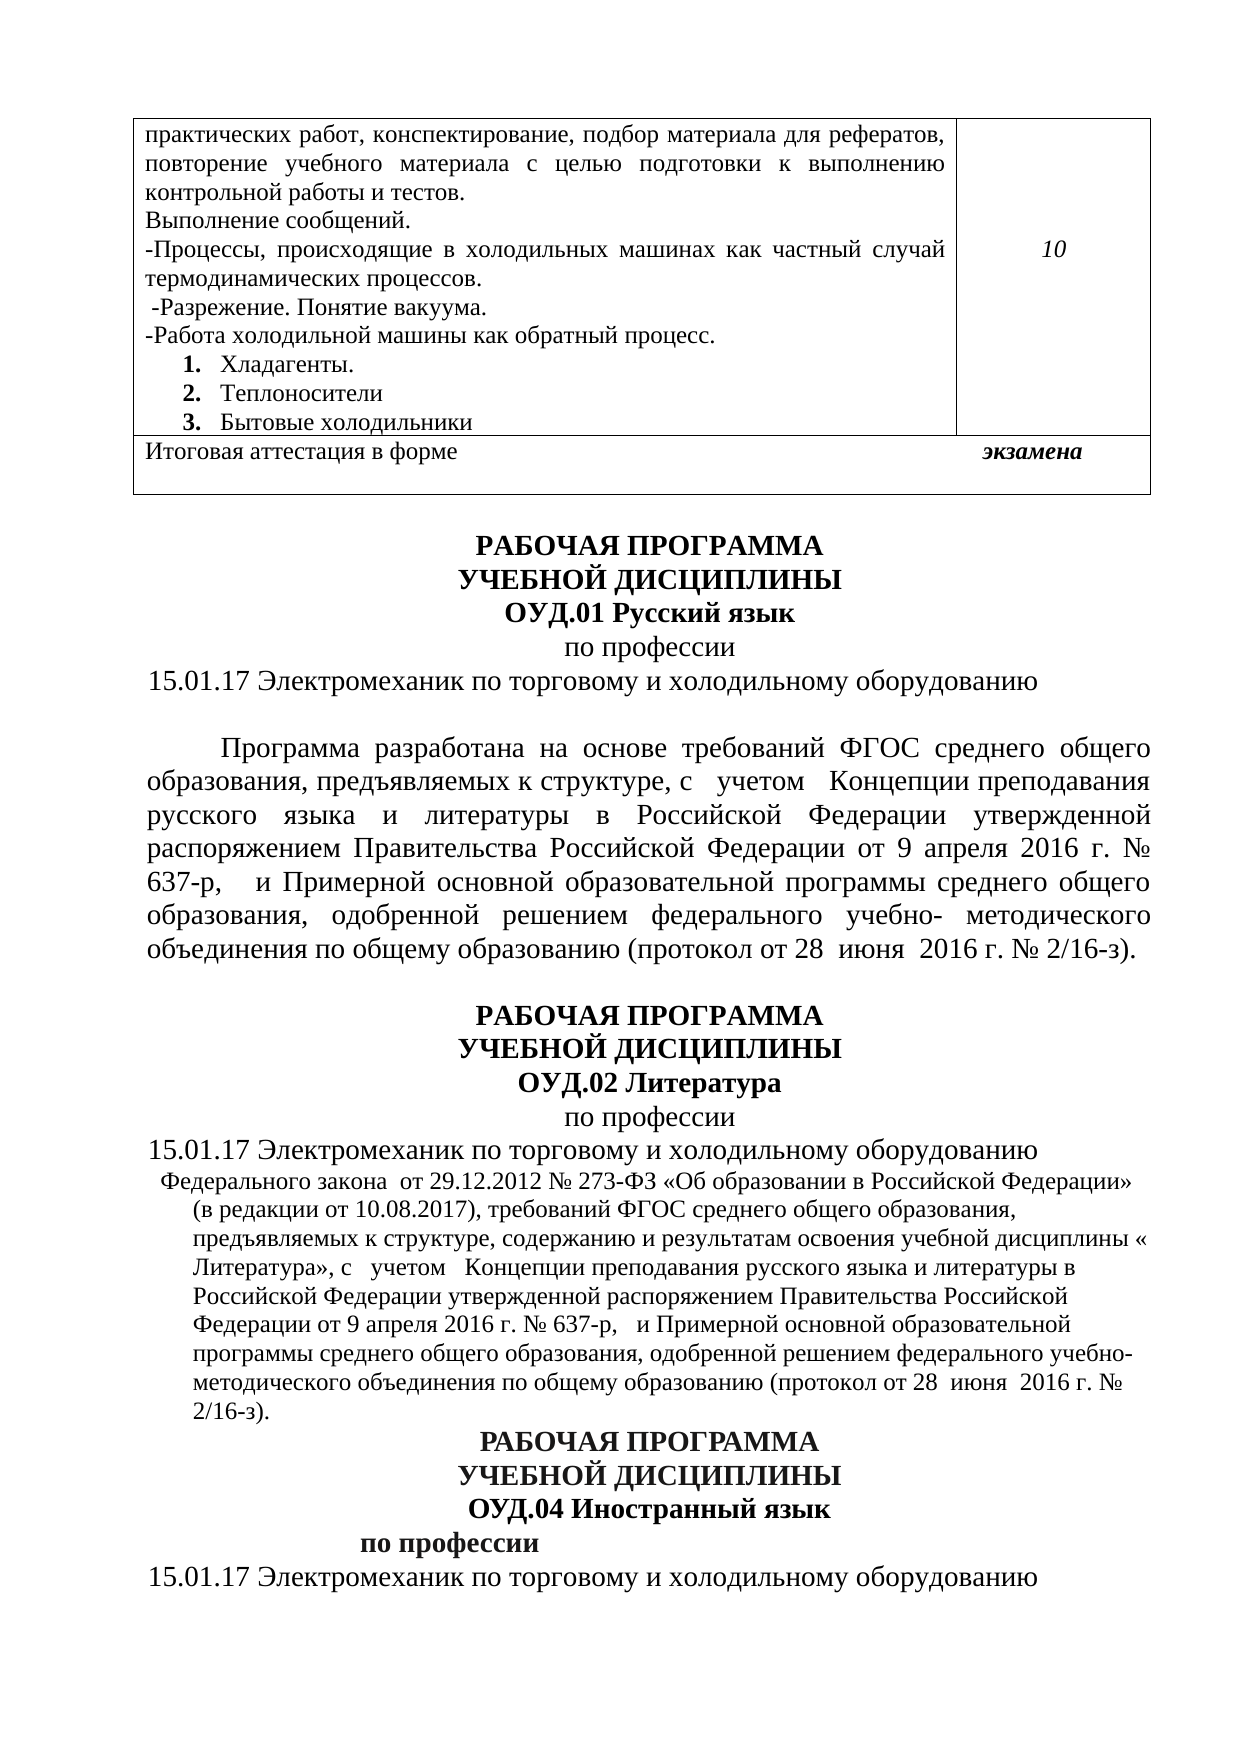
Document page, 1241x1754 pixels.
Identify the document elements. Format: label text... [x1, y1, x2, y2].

text по профессии [148, 629, 1152, 663]
list ОУД.02 Литература [148, 1065, 1152, 1099]
table_cell Итоговая аттестация в форме экзамена [134, 436, 1150, 494]
text Программа разработана на основе требований ФГОС среднего общего образования, предъявляемых к структуре, с учетом Концепции преподавания русского языка и литературы в Российской Федерации утвержденной распоряжением Правительства Российской Федерации от 9 апреля 2016 г. № 637-р, и Примерной основной образовательной программы среднего общего образования, одобренной решением федерального учебно- методического объединения по общему образованию (протокол от 28 июня 2016 г. № 2/16-з). [147, 730, 1152, 964]
list РАБОЧАЯ ПРОГРАММА [148, 998, 1152, 1032]
text УЧЕБНОЙ ДИСЦИПЛИНЫ [148, 562, 1152, 596]
text ОУД.01 Русский язык [148, 596, 1152, 629]
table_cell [134, 119, 956, 435]
list УЧЕБНОЙ ДИСЦИПЛИНЫ [148, 1032, 1152, 1065]
list по профессии и холодильному оборудованию [148, 1525, 1151, 1559]
list РАБОЧАЯ ПРОГРАММА [148, 1424, 1151, 1458]
list ОУД.04 Иностранный язык [148, 1492, 1151, 1525]
list 15.01.17 Электромеханик по торговому и холодильному оборудованию [148, 1559, 1152, 1592]
text РАБОЧАЯ ПРОГРАММА [148, 528, 1152, 562]
list УЧЕБНОЙ ДИСЦИПЛИНЫ [148, 1458, 1151, 1492]
list по профессии [148, 1099, 1152, 1132]
list Федерального закона от 29.12.2012 № 273-ФЗ «Об образовании в Российской Федерации» (в редакции от 10.08.2017), требований ФГОС среднего общего образования, предъявляемых к структуре, содержанию и результатам освоения учебной дисциплины « Литература», с учетом Концепции преподавания русского языка и литературы в Российской Федерации утвержденной распоряжением Правительства Российской Федерации от 9 апреля 2016 г. № 637-р, и Примерной основной образовательной программы среднего общего образования, одобренной решением федерального учебно- методического объединения по общему образованию (протокол от 28 июня 2016 г. № 2/16-з). [148, 1166, 1152, 1424]
table_cell 7 10 [957, 119, 1150, 435]
list 15.01.17 Электромеханик по торговому и холодильному оборудованию [148, 1132, 1152, 1166]
text 15.01.17 Электромеханик по торговому и холодильному оборудованию [148, 663, 1152, 696]
